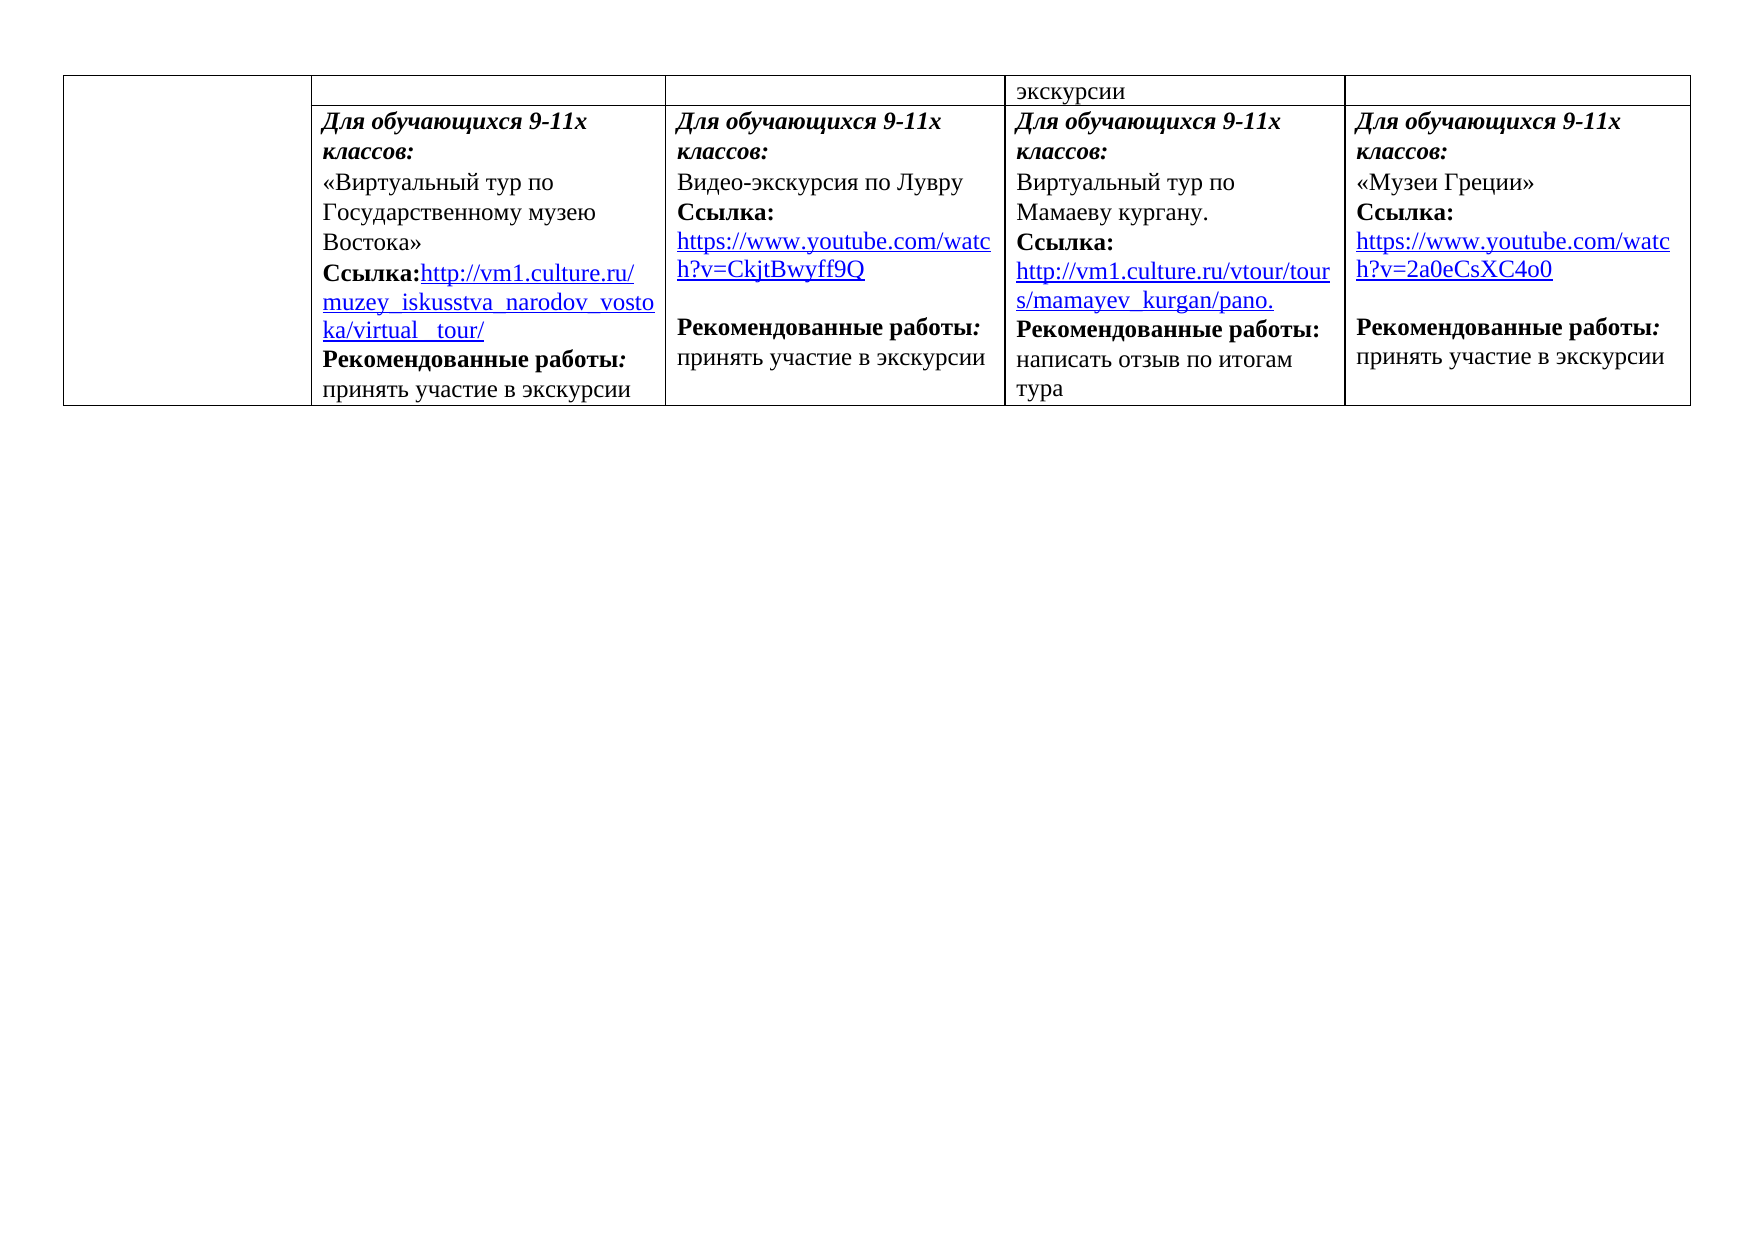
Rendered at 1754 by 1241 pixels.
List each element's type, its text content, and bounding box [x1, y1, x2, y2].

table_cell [312, 76, 665, 105]
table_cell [1006, 76, 1344, 105]
table_cell Для обучающихся 9-11х классов: Видео-экскурсия по Лувру Ссылка: https://www.youtube.com/watch?v=CkjtBwyff9Q Рекомендованные работы: принять участие в экскурсии [666, 106, 1004, 405]
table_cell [1346, 76, 1690, 105]
table_cell Для обучающихся 9-11х классов: «Виртуальный тур по Государственному музею Востока» Ссылка:http://vm1.culture.ru/muzey_iskusstva_narodov_vostoka/virtual _tour/ Рекомендованные работы: принять участие в экскурсии [312, 106, 665, 405]
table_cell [666, 76, 1004, 105]
table_cell Для обучающихся 9-11х классов: «Музеи Греции» Ссылка: https://www.youtube.com/watch?v=2a0eCsXC4o0 Рекомендованные работы: принять участие в экскурсии [1346, 106, 1690, 405]
table_cell Для обучающихся 9-11х классов: Виртуальный тур по Мамаеву кургану. Ссылка: http://vm1.culture.ru/vtour/tours/mamayev_kurgan/pano. Рекомендованные работы: написать отзыв по итогам тура [1006, 106, 1344, 405]
